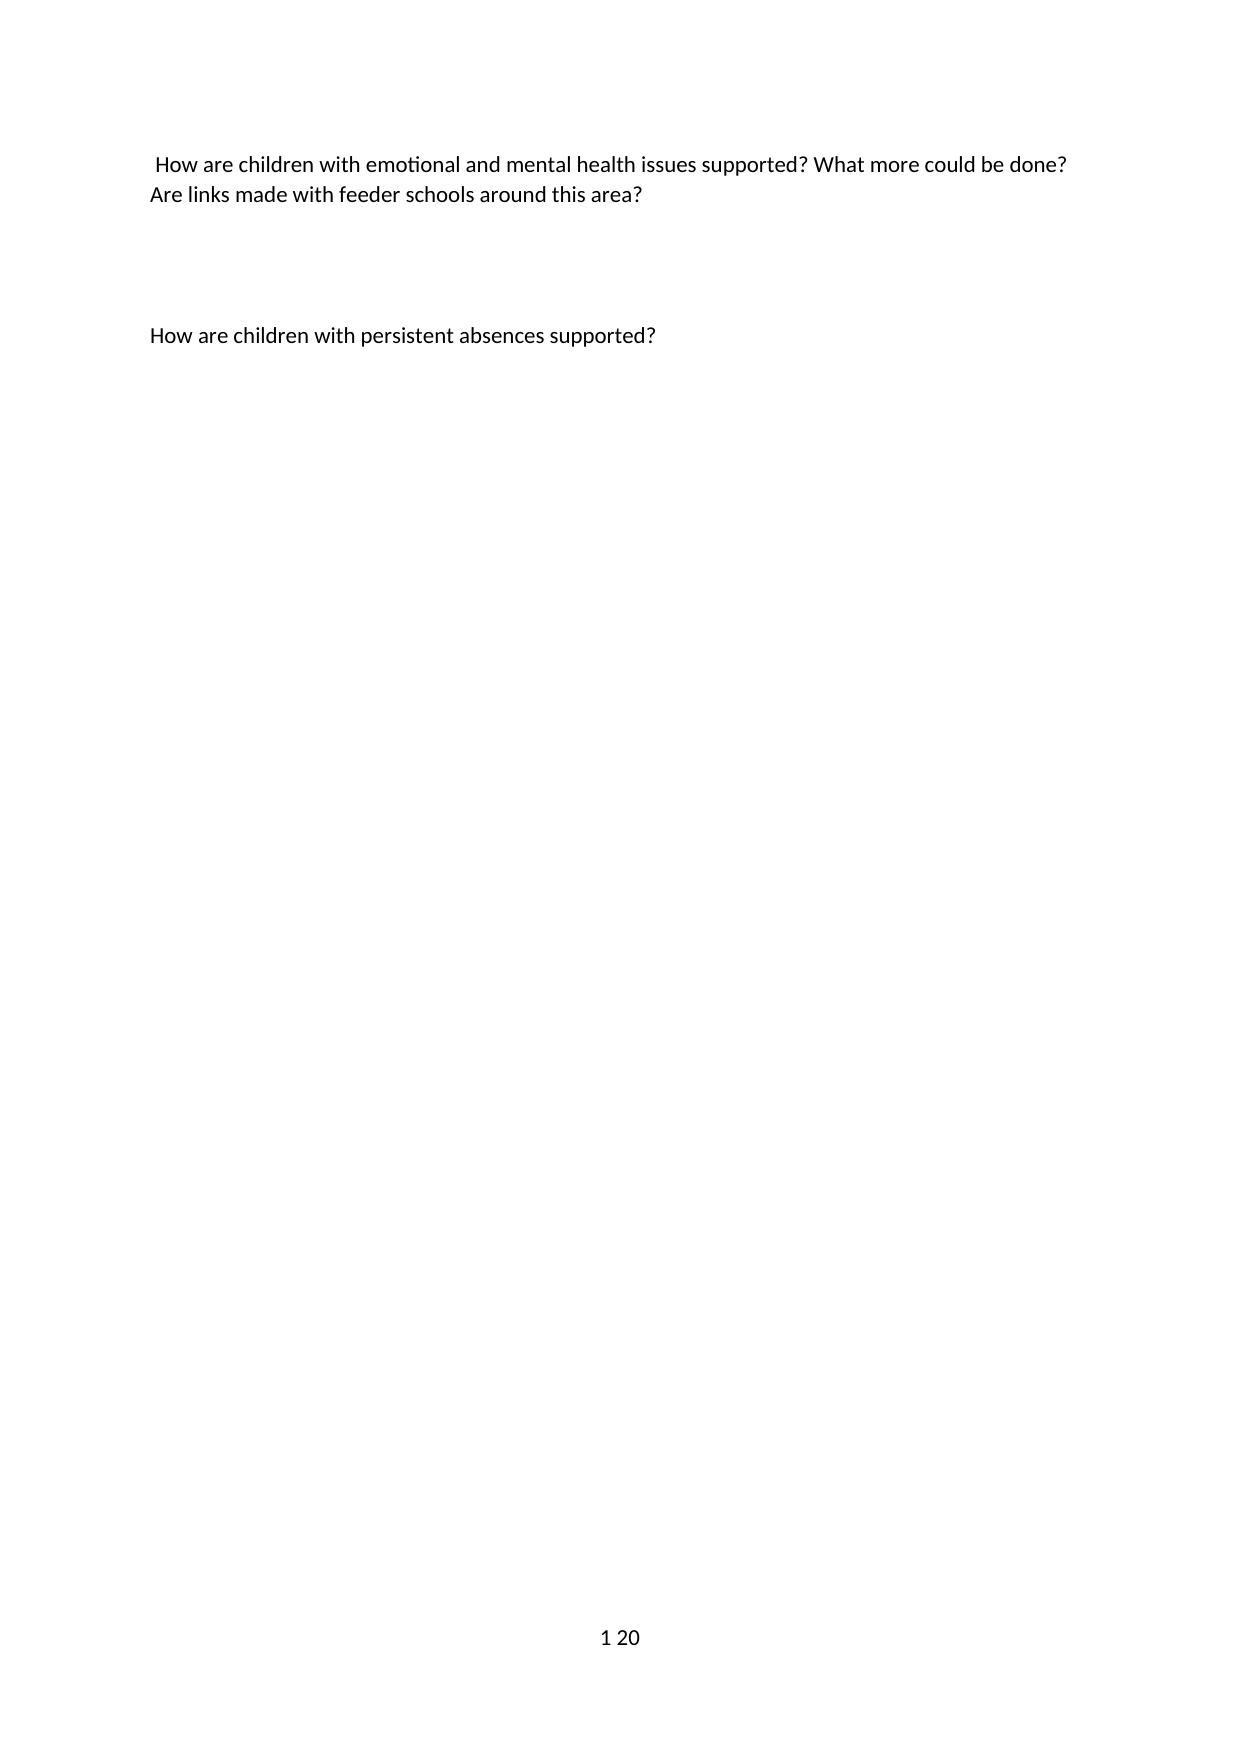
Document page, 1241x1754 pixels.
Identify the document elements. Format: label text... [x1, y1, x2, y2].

text How are children with emotional and mental health issues supported? What more could be done? Are links made with feeder schools around this area? [150, 150, 1090, 208]
text How are children with persistent absences supported? [150, 321, 1090, 349]
